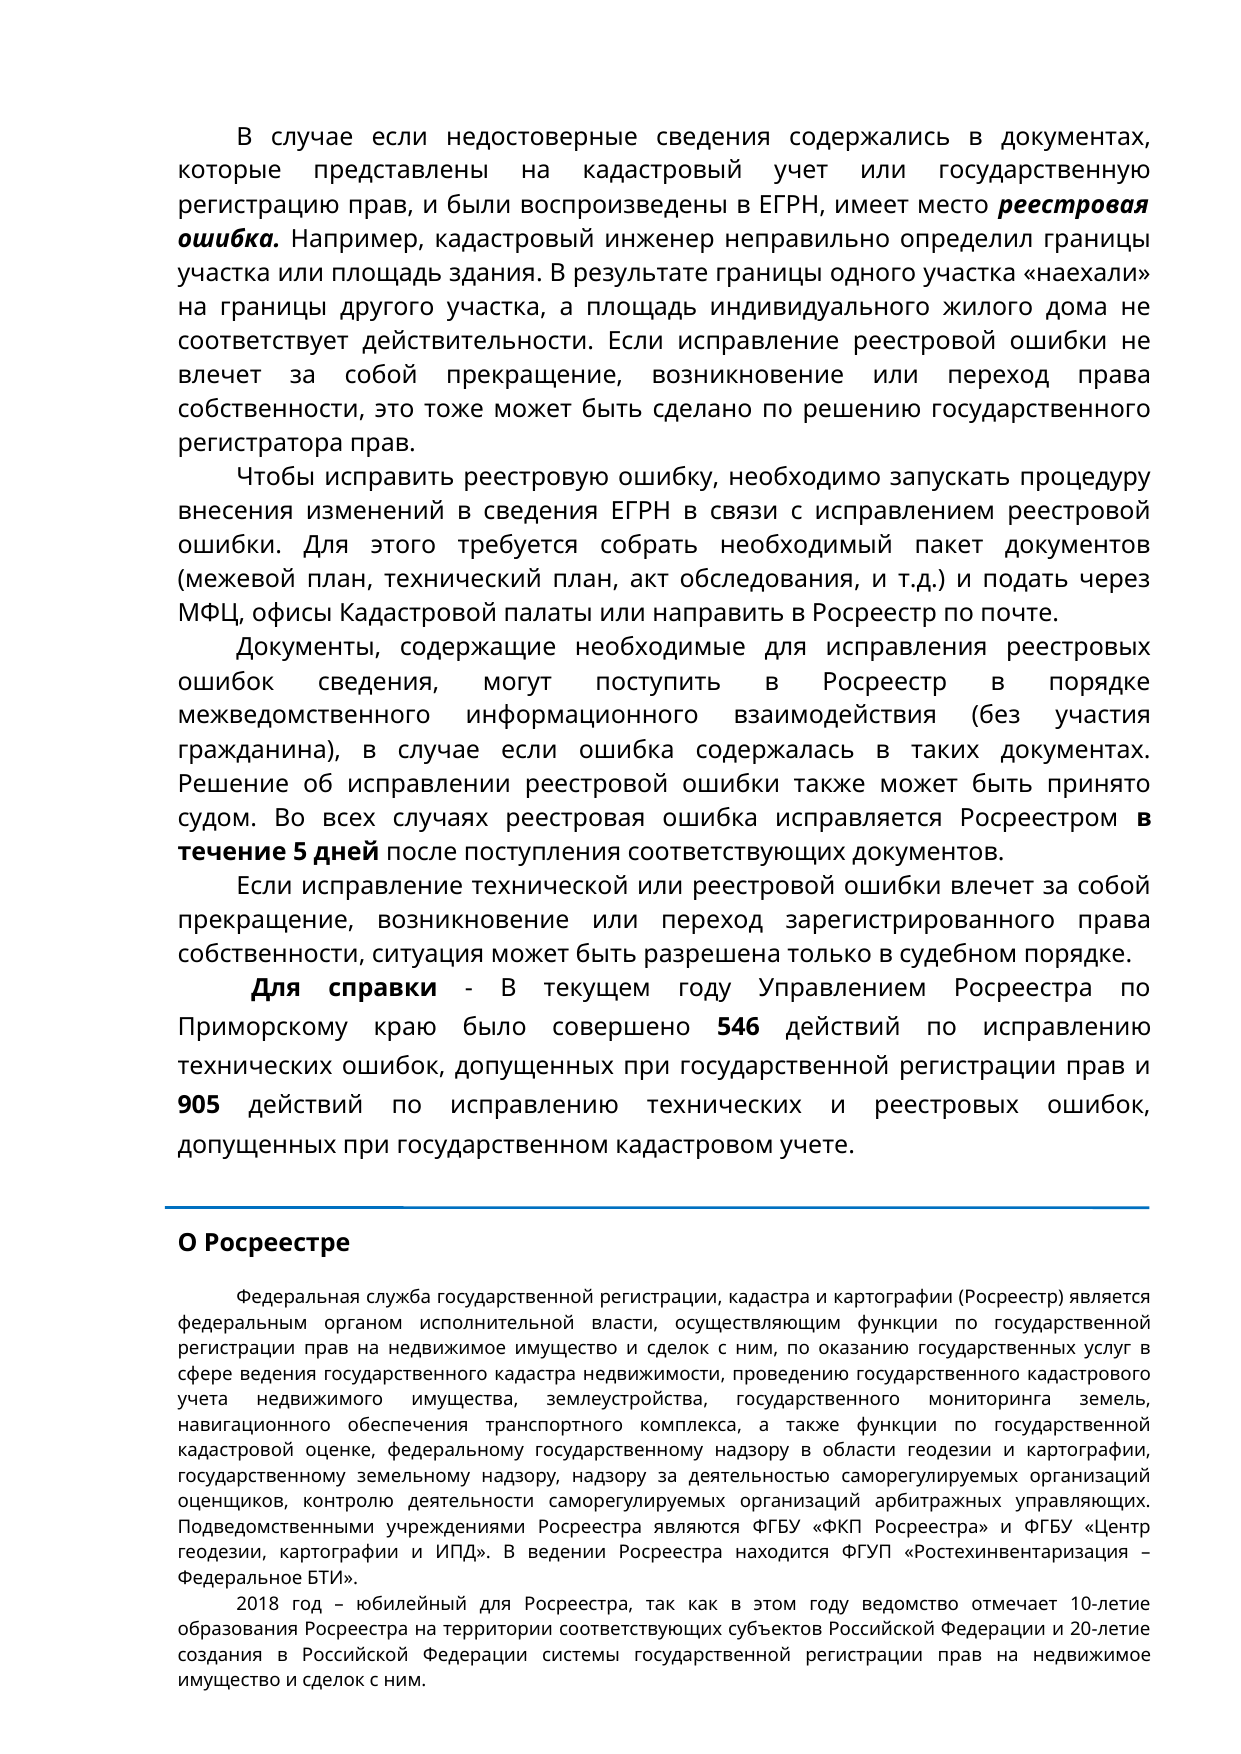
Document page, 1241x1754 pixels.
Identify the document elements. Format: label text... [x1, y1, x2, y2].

text В случае если недостоверные сведения содержались в документах, которые представлены на кадастровый учет или государственную регистрацию прав, и были воспроизведены в ЕГРН, имеет место реестровая ошибка. Например, кадастровый инженер неправильно определил границы участка или площадь здания. В результате границы одного участка «наехали» на границы другого участка, а площадь индивидуального жилого дома не соответствует действительности. Если исправление реестровой ошибки не влечет за собой прекращение, возникновение или переход права собственности, это тоже может быть сделано по решению государственного регистратора прав. [177, 118, 1152, 459]
text Чтобы исправить реестровую ошибку, необходимо запускать процедуру внесения изменений в сведения ЕГРН в связи с исправлением реестровой ошибки. Для этого требуется собрать необходимый пакет документов (межевой план, технический план, акт обследования, и т.д.) и подать через МФЦ, офисы Кадастровой палаты или направить в Росреестр по почте. [177, 459, 1152, 629]
text Документы, содержащие необходимые для исправления реестровых ошибок сведения, могут поступить в Росреестр в порядке межведомственного информационного взаимодействия (без участия гражданина), в случае если ошибка содержалась в таких документах. Решение об исправлении реестровой ошибки также может быть принято судом. Во всех случаях реестровая ошибка исправляется Росреестром в течение 5 дней после поступления соответствующих документов. [177, 629, 1152, 867]
text О Росреестре [177, 1224, 1152, 1259]
text Федеральная служба государственной регистрации, кадастра и картографии (Росреестр) является федеральным органом исполнительной власти, осуществляющим функции по государственной регистрации прав на недвижимое имущество и сделок с ним, по оказанию государственных услуг в сфере ведения государственного кадастра недвижимости, проведению государственного кадастрового учета недвижимого имущества, землеустройства, государственного мониторинга земель, навигационного обеспечения транспортного комплекса, а также функции по государственной кадастровой оценке, федеральному государственному надзору в области геодезии и картографии, государственному земельному надзору, надзору за деятельностью саморегулируемых организаций оценщиков, контролю деятельности саморегулируемых организаций арбитражных управляющих. Подведомственными учреждениями Росреестра являются ФГБУ «ФКП Росреестра» и ФГБУ «Центр геодезии, картографии и ИПД». В ведении Росреестра находится ФГУП «Ростехинвентаризация – Федеральное БТИ». [177, 1284, 1152, 1590]
text Для справки - В текущем году Управлением Росреестра по Приморскому краю было совершено 546 действий по исправлению технических ошибок, допущенных при государственной регистрации прав и 905 действий по исправлению технических и реестровых ошибок, допущенных при государственном кадастровом учете. [177, 970, 1152, 1160]
text 2018 год – юбилейный для Росреестра, так как в этом году ведомство отмечает 10-летие образования Росреестра на территории соответствующих субъектов Российской Федерации и 20-летие создания в Российской Федерации системы государственной регистрации прав на недвижимое имущество и сделок с ним. [177, 1590, 1152, 1692]
text Если исправление технической или реестровой ошибки влечет за собой прекращение, возникновение или переход зарегистрированного права собственности, ситуация может быть разрешена только в судебном порядке. [177, 867, 1152, 970]
